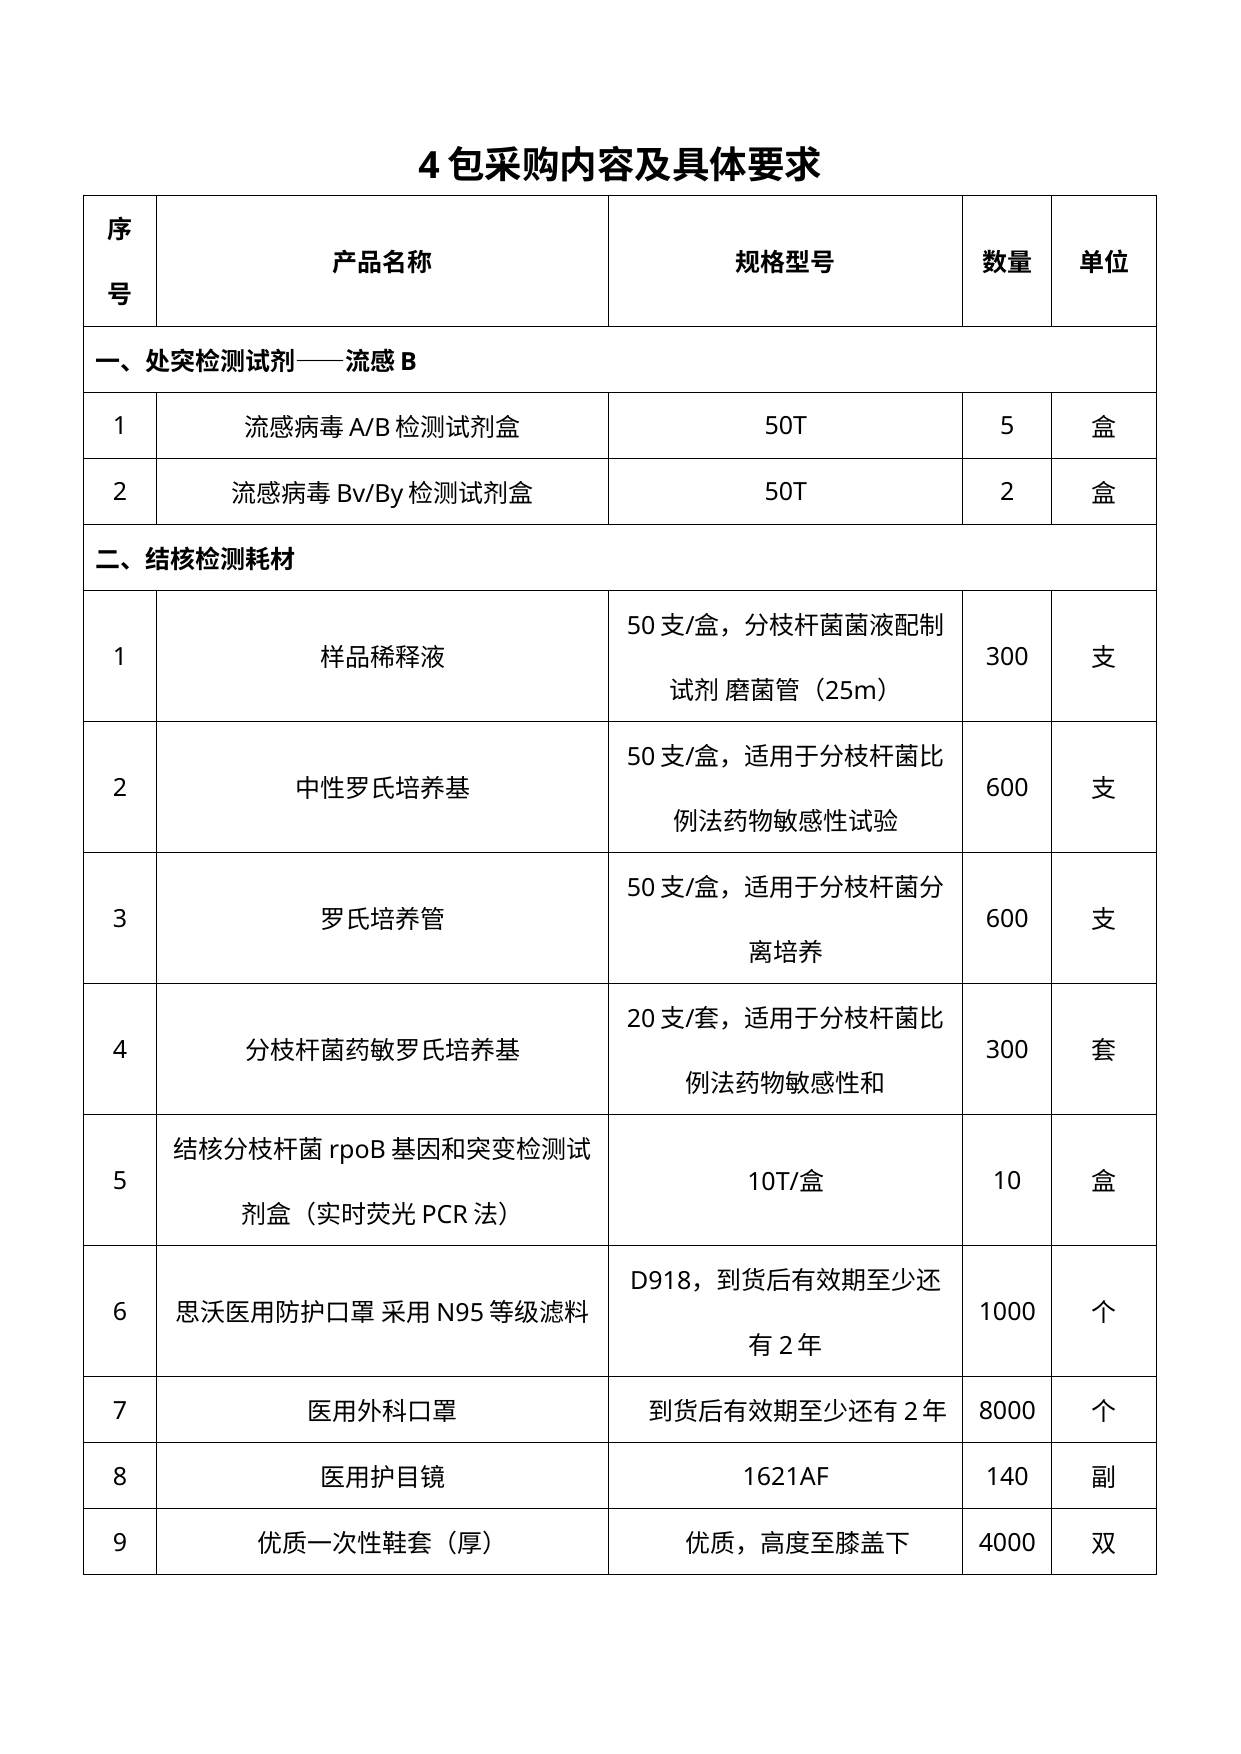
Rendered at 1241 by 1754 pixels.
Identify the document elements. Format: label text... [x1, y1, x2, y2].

table_cell 结核分枝杆菌rpoB基因和突变检测试剂盒（实时荧光PCR法） [157, 1115, 608, 1245]
table_cell 分枝杆菌药敏罗氏培养基 [157, 984, 608, 1114]
table_cell 副 [1052, 1443, 1156, 1508]
table_cell 盒 [1052, 393, 1156, 458]
table_header 产品名称 [157, 196, 608, 326]
table_cell D918，到货后有效期至少还有2年 [609, 1246, 962, 1376]
table_header 规格型号 [609, 196, 962, 326]
table_cell 双 [1052, 1509, 1156, 1574]
table_cell 50支/盒，适用于分枝杆菌比例法药物敏感性试验 [609, 722, 962, 852]
table_cell 中性罗氏培养基 [157, 722, 608, 852]
table_cell 支 [1052, 591, 1156, 721]
table_cell 8000 [963, 1377, 1051, 1442]
table_cell 6 [84, 1246, 156, 1376]
table_header 单位 [1052, 196, 1156, 326]
table_cell 1 [84, 393, 156, 458]
table_cell 流感病毒Bv/By检测试剂盒 [157, 459, 608, 524]
table_header 数量 [963, 196, 1051, 326]
table_cell 300 [963, 984, 1051, 1114]
table_cell 20支/套，适用于分枝杆菌比例法药物敏感性和 [609, 984, 962, 1114]
table_cell 个 [1052, 1246, 1156, 1376]
table_cell 1621AF [609, 1443, 962, 1508]
table_cell 样品稀释液 [157, 591, 608, 721]
table_cell 50支/盒，适用于分枝杆菌分离培养 [609, 853, 962, 983]
table_cell 1 [84, 591, 156, 721]
table_cell 支 [1052, 853, 1156, 983]
table_cell 8 [84, 1443, 156, 1508]
table_cell 医用外科口罩 [157, 1377, 608, 1442]
table_cell 5 [963, 393, 1051, 458]
table_cell 600 [963, 853, 1051, 983]
table_cell 50支/盒，分枝杆菌菌液配制试剂 磨菌管（25m） [609, 591, 962, 721]
table_cell 优质一次性鞋套（厚） [157, 1509, 608, 1574]
table_cell 医用护目镜 [157, 1443, 608, 1508]
table_cell 2 [84, 722, 156, 852]
table_cell 2 [963, 459, 1051, 524]
table_cell 9 [84, 1509, 156, 1574]
table_cell 盒 [1052, 1115, 1156, 1245]
table_cell 二、结核检测耗材 [84, 525, 1156, 590]
table_header 序号 [84, 196, 156, 326]
table_cell 一、处突检测试剂——流感B [84, 327, 1156, 392]
table_cell 盒 [1052, 459, 1156, 524]
table_cell 10T/盒 [609, 1115, 962, 1245]
table_cell 流感病毒A/B检测试剂盒 [157, 393, 608, 458]
table_cell 7 [84, 1377, 156, 1442]
table_cell 思沃医用防护口罩 采用N95等级滤料 [157, 1246, 608, 1376]
table_cell 优质，高度至膝盖下 [609, 1509, 962, 1574]
table_cell 1000 [963, 1246, 1051, 1376]
table_cell 300 [963, 591, 1051, 721]
table_cell 50T [609, 459, 962, 524]
table_cell 到货后有效期至少还有2年 [609, 1377, 962, 1442]
table_cell 600 [963, 722, 1051, 852]
table_cell 50T [609, 393, 962, 458]
table_cell 个 [1052, 1377, 1156, 1442]
subtitle 4包采购内容及具体要求 [118, 129, 1122, 194]
table_cell 罗氏培养管 [157, 853, 608, 983]
table_cell 4 [84, 984, 156, 1114]
table_cell 5 [84, 1115, 156, 1245]
table_cell 4000 [963, 1509, 1051, 1574]
table_cell 套 [1052, 984, 1156, 1114]
table_cell 2 [84, 459, 156, 524]
table_cell 3 [84, 853, 156, 983]
table_cell 支 [1052, 722, 1156, 852]
table_cell 10 [963, 1115, 1051, 1245]
table_cell 140 [963, 1443, 1051, 1508]
